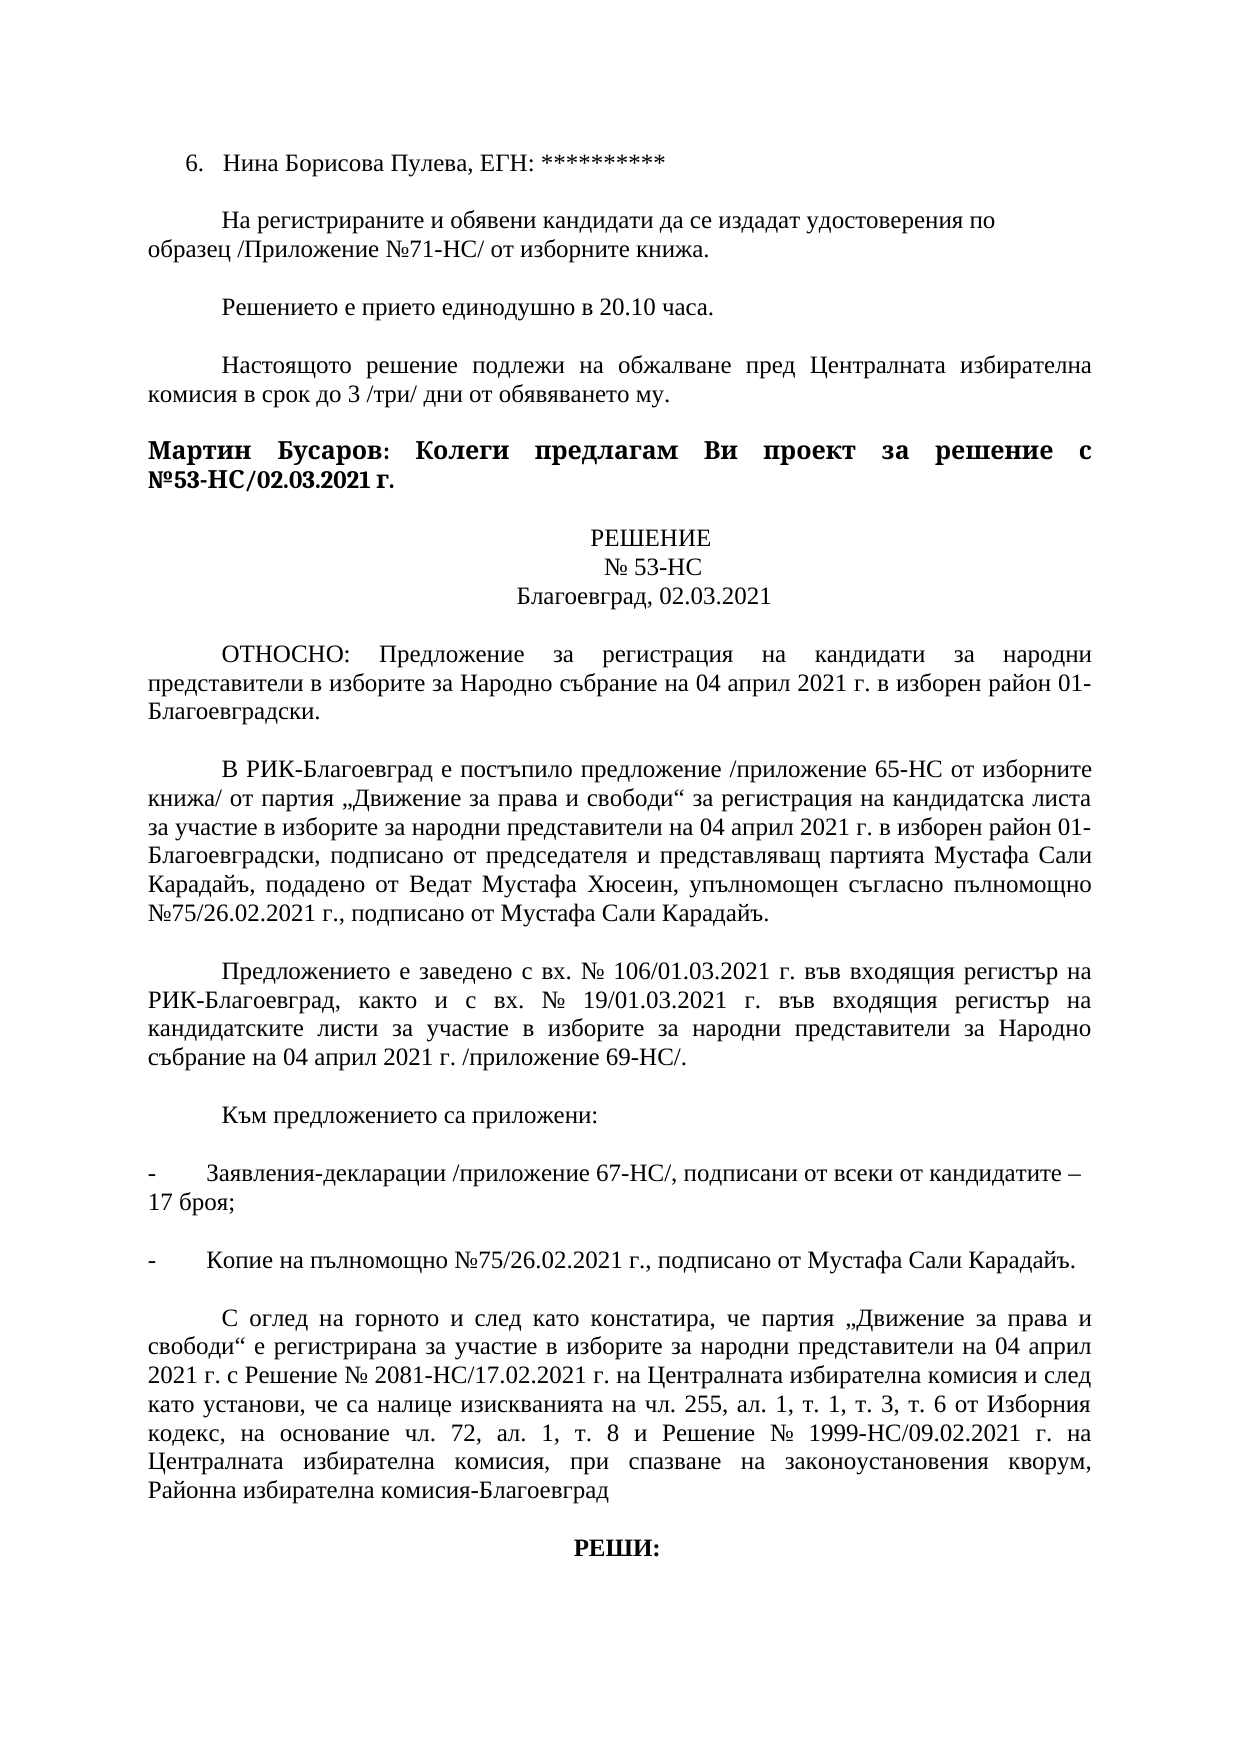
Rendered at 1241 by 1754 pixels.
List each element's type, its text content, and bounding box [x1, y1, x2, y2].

text РЕШИ: [148, 1533, 1093, 1562]
text ОТНОСНО: Предложение за регистрация на кандидати за народни представители в изборите за Народно събрание на 04 април 2021 г. в изборен район 01-Благоевградски. [148, 639, 1093, 725]
text Мартин Бусаров: Колеги предлагам Ви проект за решение с №53-НС/02.03.2021 г. [148, 437, 1093, 494]
text На регистрираните и обявени кандидати да се издадат удостоверения по образец /Приложение №71-НС/ от изборните книжа. [148, 206, 1093, 263]
text Решението е прието единодушно в 20.10 часа. [148, 292, 1093, 321]
text С оглед на горното и след като констатира, че партия „Движение за права и свободи“ е регистрирана за участие в изборите за народни представители на 04 април 2021 г. с Решение № 2081-НС/17.02.2021 г. на Централната избирателна комисия и след като установи, че са налице изискванията на чл. 255, ал. 1, т. 1, т. 3, т. 6 от Изборния кодекс, на основание чл. 72, ал. 1, т. 8 и Решение № 1999-НС/09.02.2021 г. на Централната избирателна комисия, при спазване на законоустановения кворум, Районна избирателна комисия-Благоевград [148, 1303, 1093, 1504]
text В РИК-Благоевград е постъпило предложение /приложение 65-НС от изборните книжа/ от партия „Движение за права и свободи“ за регистрация на кандидатска листа за участие в изборите за народни представители на 04 април 2021 г. в изборен район 01-Благоевградски, подписано от председателя и представляващ партията Мустафа Сали Карадайъ, подадено от Ведат Мустафа Хюсеин, упълномощен съгласно пълномощно №75/26.02.2021 г., подписано от Мустафа Сали Карадайъ. [148, 754, 1093, 927]
list Нина Борисова Пулева, ЕГН: ********** [185, 148, 1093, 176]
text - Копие на пълномощно №75/26.02.2021 г., подписано от Мустафа Сали Карадайъ. [148, 1245, 1093, 1273]
text Настоящото решение подлежи на обжалване пред Централната избирателна комисия в срок до 3 /три/ дни от обявяването му. [148, 350, 1093, 408]
text - Заявления-декларации /приложение 67-НС/, подписани от всеки от кандидатите – 17 броя; [148, 1158, 1093, 1216]
text Към предложението са приложени: [148, 1100, 1093, 1129]
text Предложението е заведено с вх. № 106/01.03.2021 г. във входящия регистър на РИК-Благоевград, както и с вх. № 19/01.03.2021 г. във входящия регистър на кандидатските листи за участие в изборите за народни представители за Народно събрание на 04 април 2021 г. /приложение 69-НС/. [148, 956, 1093, 1071]
text РЕШЕНИЕ № 53-НС Благоевград, 02.03.2021 [516, 523, 1093, 610]
